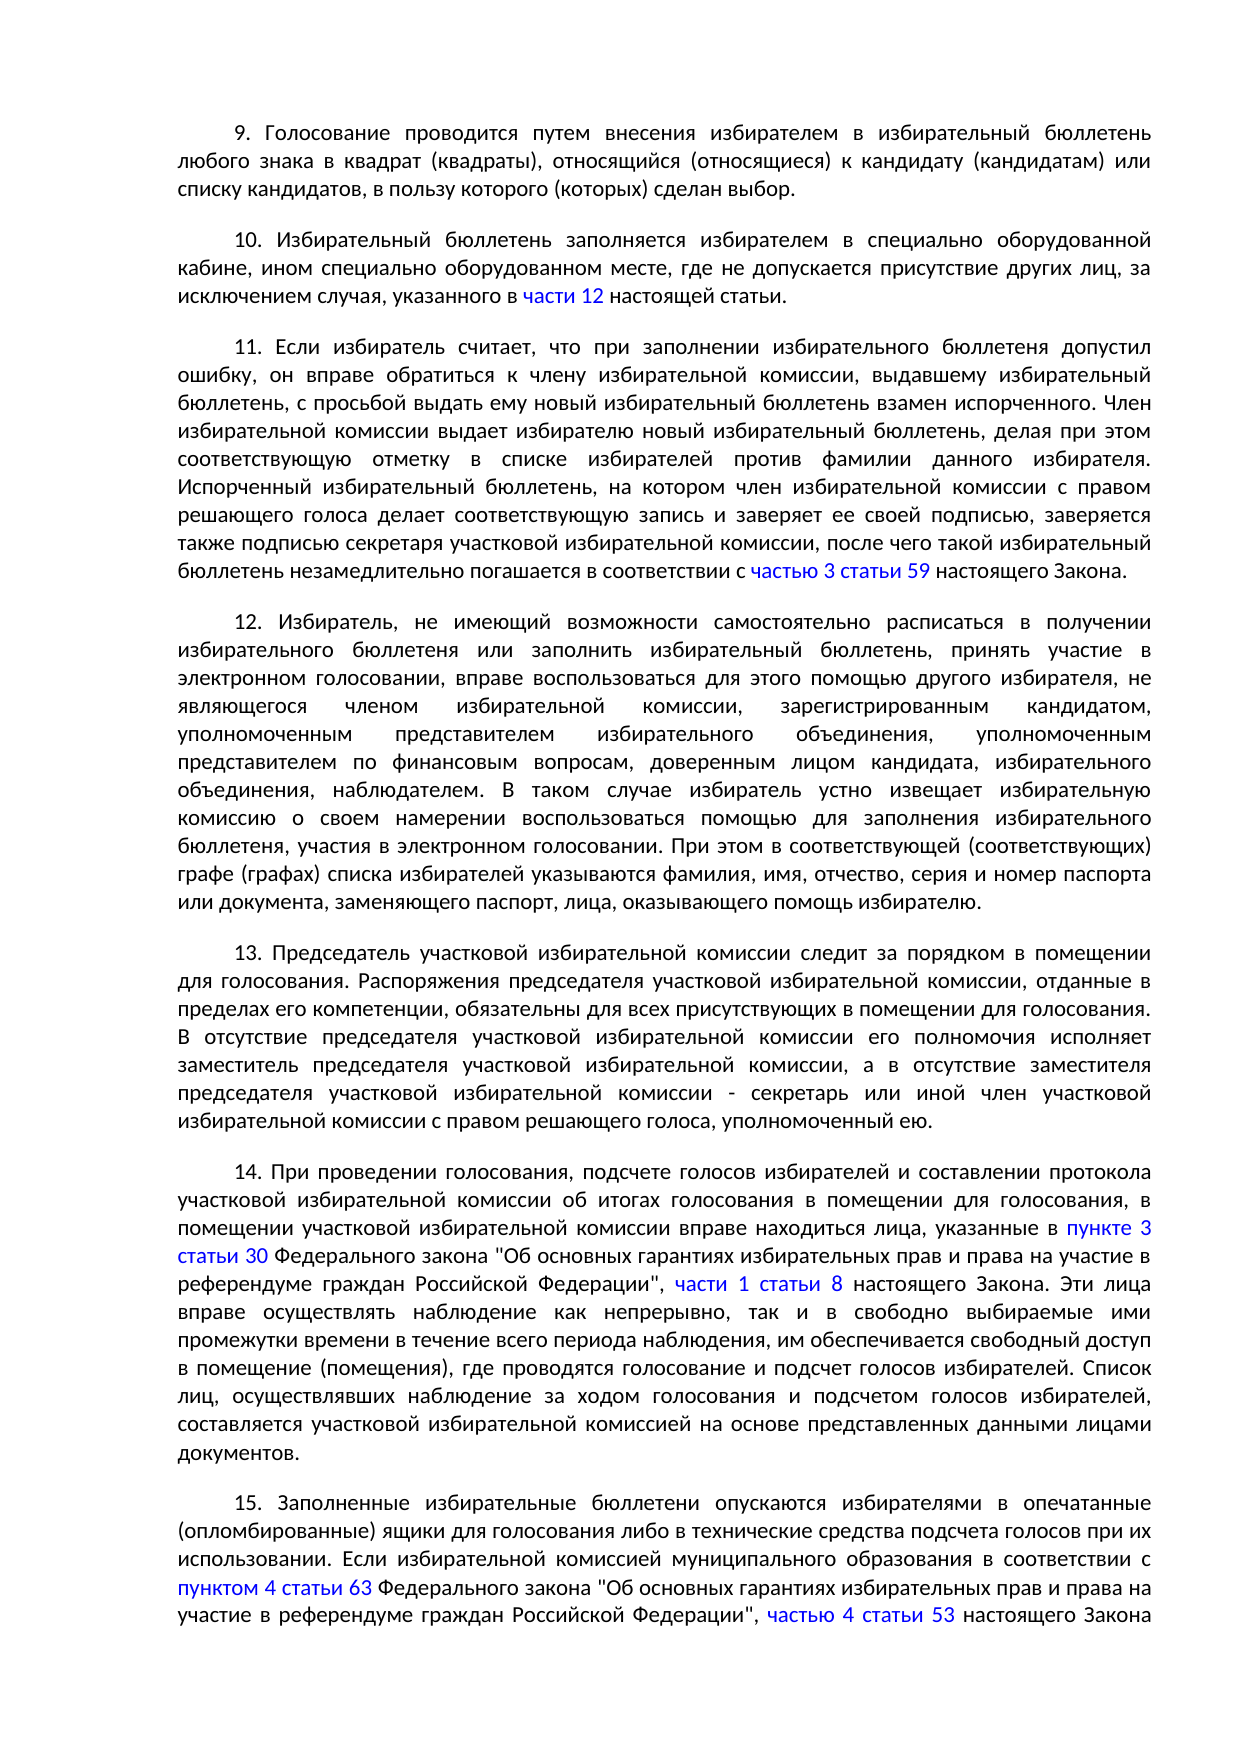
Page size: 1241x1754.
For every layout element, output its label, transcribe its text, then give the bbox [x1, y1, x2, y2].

text 14. При проведении голосования, подсчете голосов избирателей и составлении протокола участковой избирательной комиссии об итогах голосования в помещении для голосования, в помещении участковой избирательной комиссии вправе находиться лица, указанные в пункте 3 статьи 30 Федерального закона "Об основных гарантиях избирательных прав и права на участие в референдуме граждан Российской Федерации", части 1 статьи 8 настоящего Закона. Эти лица вправе осуществлять наблюдение как непрерывно, так и в свободно выбираемые ими промежутки времени в течение всего периода наблюдения, им обеспечивается свободный доступ в помещение (помещения), где проводятся голосование и подсчет голосов избирателей. Список лиц, осуществлявших наблюдение за ходом голосования и подсчетом голосов избирателей, составляется участковой избирательной комиссией на основе представленных данными лицами документов. [177, 1157, 1152, 1466]
text 13. Председатель участковой избирательной комиссии следит за порядком в помещении для голосования. Распоряжения председателя участковой избирательной комиссии, отданные в пределах его компетенции, обязательны для всех присутствующих в помещении для голосования. В отсутствие председателя участковой избирательной комиссии его полномочия исполняет заместитель председателя участковой избирательной комиссии, а в отсутствие заместителя председателя участковой избирательной комиссии - секретарь или иной член участковой избирательной комиссии с правом решающего голоса, уполномоченный ею. [177, 938, 1152, 1134]
text 12. Избиратель, не имеющий возможности самостоятельно расписаться в получении избирательного бюллетеня или заполнить избирательный бюллетень, принять участие в электронном голосовании, вправе воспользоваться для этого помощью другого избирателя, не являющегося членом избирательной комиссии, зарегистрированным кандидатом, уполномоченным представителем избирательного объединения, уполномоченным представителем по финансовым вопросам, доверенным лицом кандидата, избирательного объединения, наблюдателем. В таком случае избиратель устно извещает избирательную комиссию о своем намерении воспользоваться помощью для заполнения избирательного бюллетеня, участия в электронном голосовании. При этом в соответствующей (соответствующих) графе (графах) списка избирателей указываются фамилия, имя, отчество, серия и номер паспорта или документа, заменяющего паспорт, лица, оказывающего помощь избирателю. [177, 607, 1152, 915]
text 9. Голосование проводится путем внесения избирателем в избирательный бюллетень любого знака в квадрат (квадраты), относящийся (относящиеся) к кандидату (кандидатам) или списку кандидатов, в пользу которого (которых) сделан выбор. [177, 118, 1152, 202]
text 10. Избирательный бюллетень заполняется избирателем в специально оборудованной кабине, ином специально оборудованном месте, где не допускается присутствие других лиц, за исключением случая, указанного в части 12 настоящей статьи. [177, 225, 1152, 309]
text 11. Если избиратель считает, что при заполнении избирательного бюллетеня допустил ошибку, он вправе обратиться к члену избирательной комиссии, выдавшему избирательный бюллетень, с просьбой выдать ему новый избирательный бюллетень взамен испорченного. Член избирательной комиссии выдает избирателю новый избирательный бюллетень, делая при этом соответствующую отметку в списке избирателей против фамилии данного избирателя. Испорченный избирательный бюллетень, на котором член избирательной комиссии с правом решающего голоса делает соответствующую запись и заверяет ее своей подписью, заверяется также подписью секретаря участковой избирательной комиссии, после чего такой избирательный бюллетень незамедлительно погашается в соответствии с частью 3 статьи 59 настоящего Закона. [177, 332, 1152, 584]
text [177, 1488, 1152, 1629]
